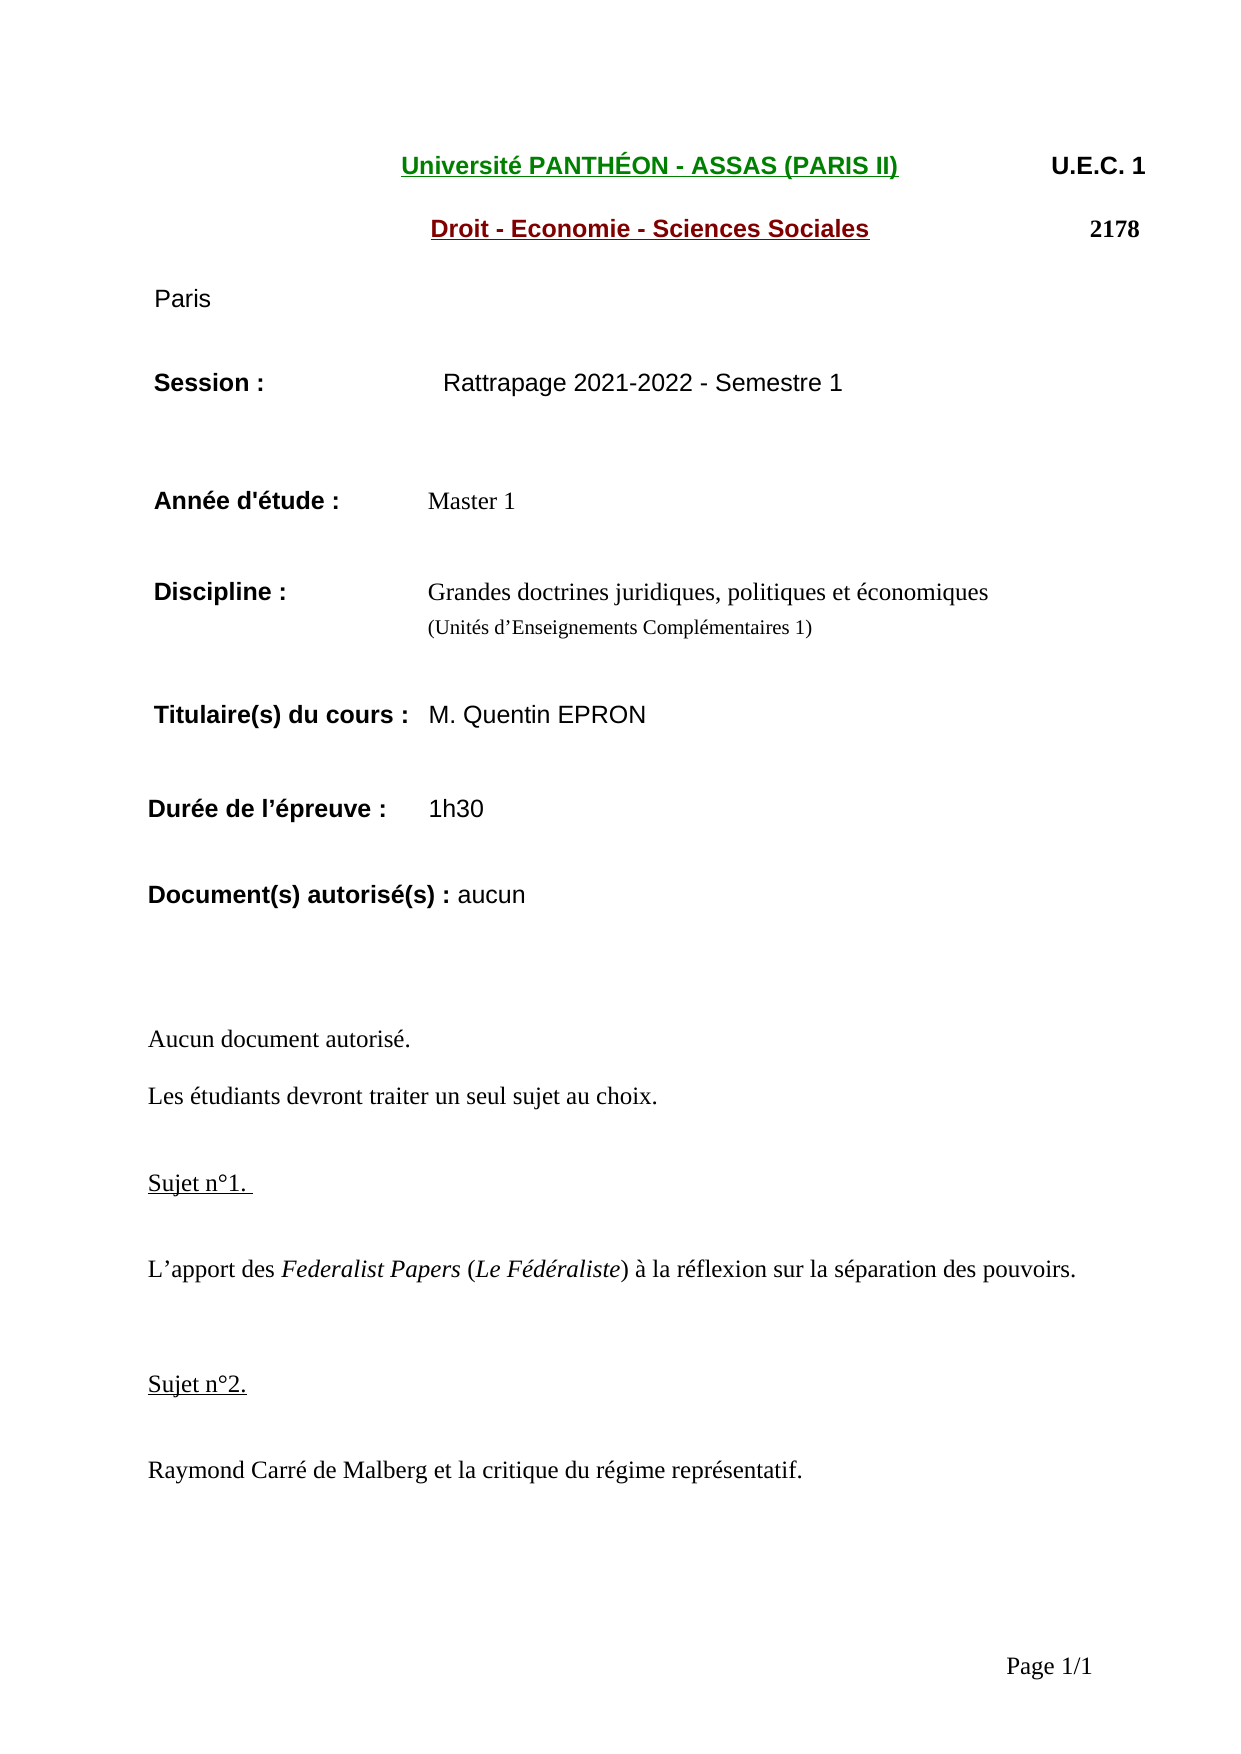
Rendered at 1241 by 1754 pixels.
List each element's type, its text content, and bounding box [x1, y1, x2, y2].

text Discipline : Grandes doctrines juridiques, politiques et économiques [148, 577, 1093, 606]
text Paris [148, 284, 1093, 313]
text Année d'étude : Master 1 [148, 486, 1093, 514]
text Université PANTHÉON - ASSAS (PARIS II) U.E.C. 1 [148, 151, 1093, 180]
text Les étudiants devront traiter un seul sujet au choix. [148, 1081, 1093, 1110]
text Sujet n°1. [148, 1168, 1093, 1196]
text Document(s) autorisé(s) : aucun [148, 880, 1093, 909]
text Aucun document autorisé. [148, 1024, 1093, 1053]
text Titulaire(s) du cours : M. Quentin EPRON [148, 700, 1093, 729]
text Raymond Carré de Malberg et la critique du régime représentatif. [148, 1455, 1093, 1484]
text Durée de l’épreuve : 1h30 [148, 794, 1093, 823]
text Droit - Economie - Sciences Sociales 2178 [148, 213, 1093, 242]
text Session : Rattrapage 2021-2022 - Semestre 1 [148, 368, 1093, 397]
text Sujet n°2. [148, 1369, 1093, 1398]
text (Unités d’Enseignements Complémentaires 1) [148, 615, 1093, 639]
text L’apport des Federalist Papers (Le Fédéraliste) à la réflexion sur la séparation des pouvoirs. [148, 1254, 1093, 1283]
